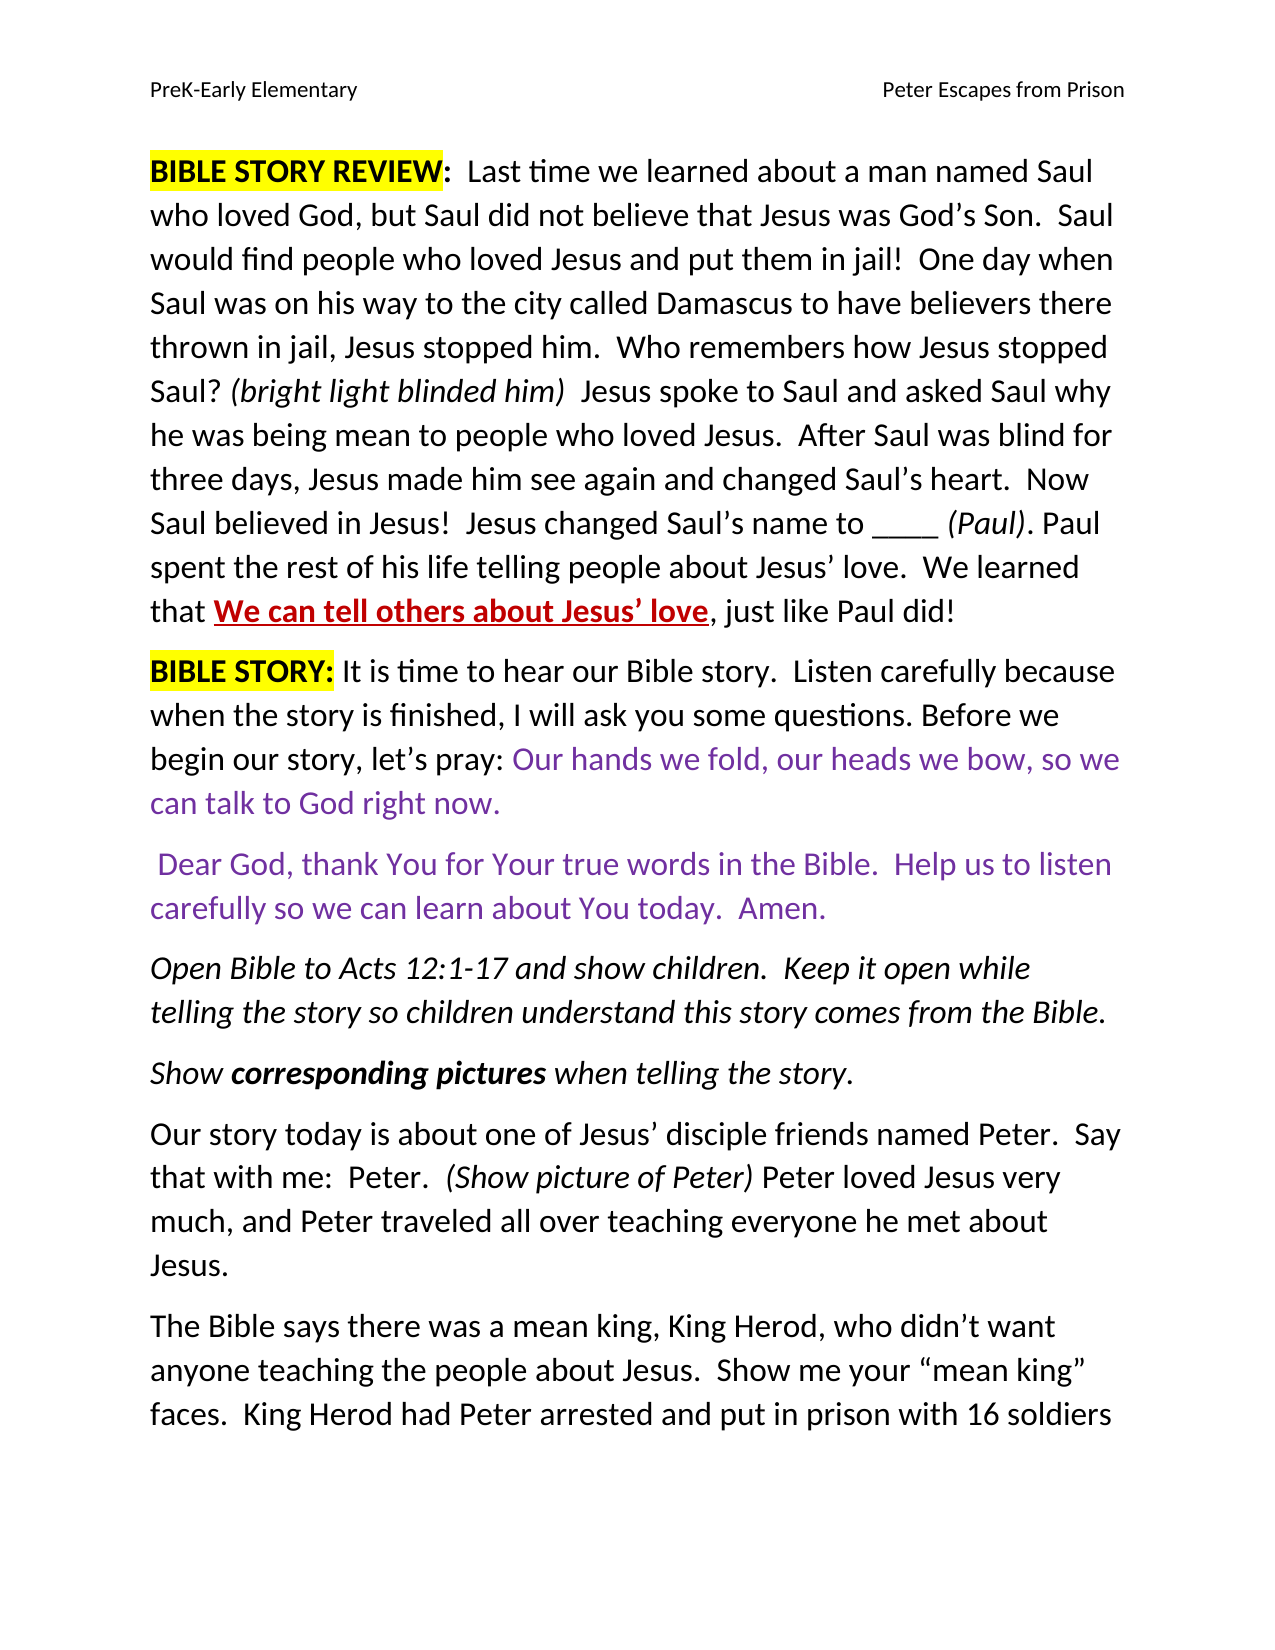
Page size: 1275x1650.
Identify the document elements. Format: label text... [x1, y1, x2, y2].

text BIBLE STORY: It is time to hear our Bible story. Listen carefully because when the story is finished, I will ask you some questions. Before we begin our story, let’s pray: Our hands we fold, our heads we bow, so we can talk to God right now. [150, 650, 1125, 823]
text Open Bible to Acts 12:1-17 and show children. Keep it open while telling the story so children understand this story comes from the Bible. [150, 947, 1125, 1032]
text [150, 1305, 1125, 1434]
text BIBLE STORY REVIEW: Last time we learned about a man named Saul who loved God, but Saul did not believe that Jesus was God’s Son. Saul would find people who loved Jesus and put them in jail! One day when Saul was on his way to the city called Damascus to have believers there thrown in jail, Jesus stopped him. Who remembers how Jesus stopped Saul? (bright light blinded him) Jesus spoke to Saul and asked Saul why he was being mean to people who loved Jesus. After Saul was blind for three days, Jesus made him see again and changed Saul’s heart. Now Saul believed in Jesus! Jesus changed Saul’s name to ____ (Paul). Paul spent the rest of his life telling people about Jesus’ love. We learned that We can tell others about Jesus’ love, just like Paul did! [150, 150, 1125, 630]
text Show corresponding pictures when telling the story. [150, 1052, 1125, 1093]
text Dear God, thank You for Your true words in the Bible. Help us to listen carefully so we can learn about You today. Amen. [150, 843, 1125, 927]
text Our story today is about one of Jesus’ disciple friends named Peter. Say that with me: Peter. (Show picture of Peter) Peter loved Jesus very much, and Peter traveled all over teaching everyone he met about Jesus. [150, 1112, 1125, 1285]
